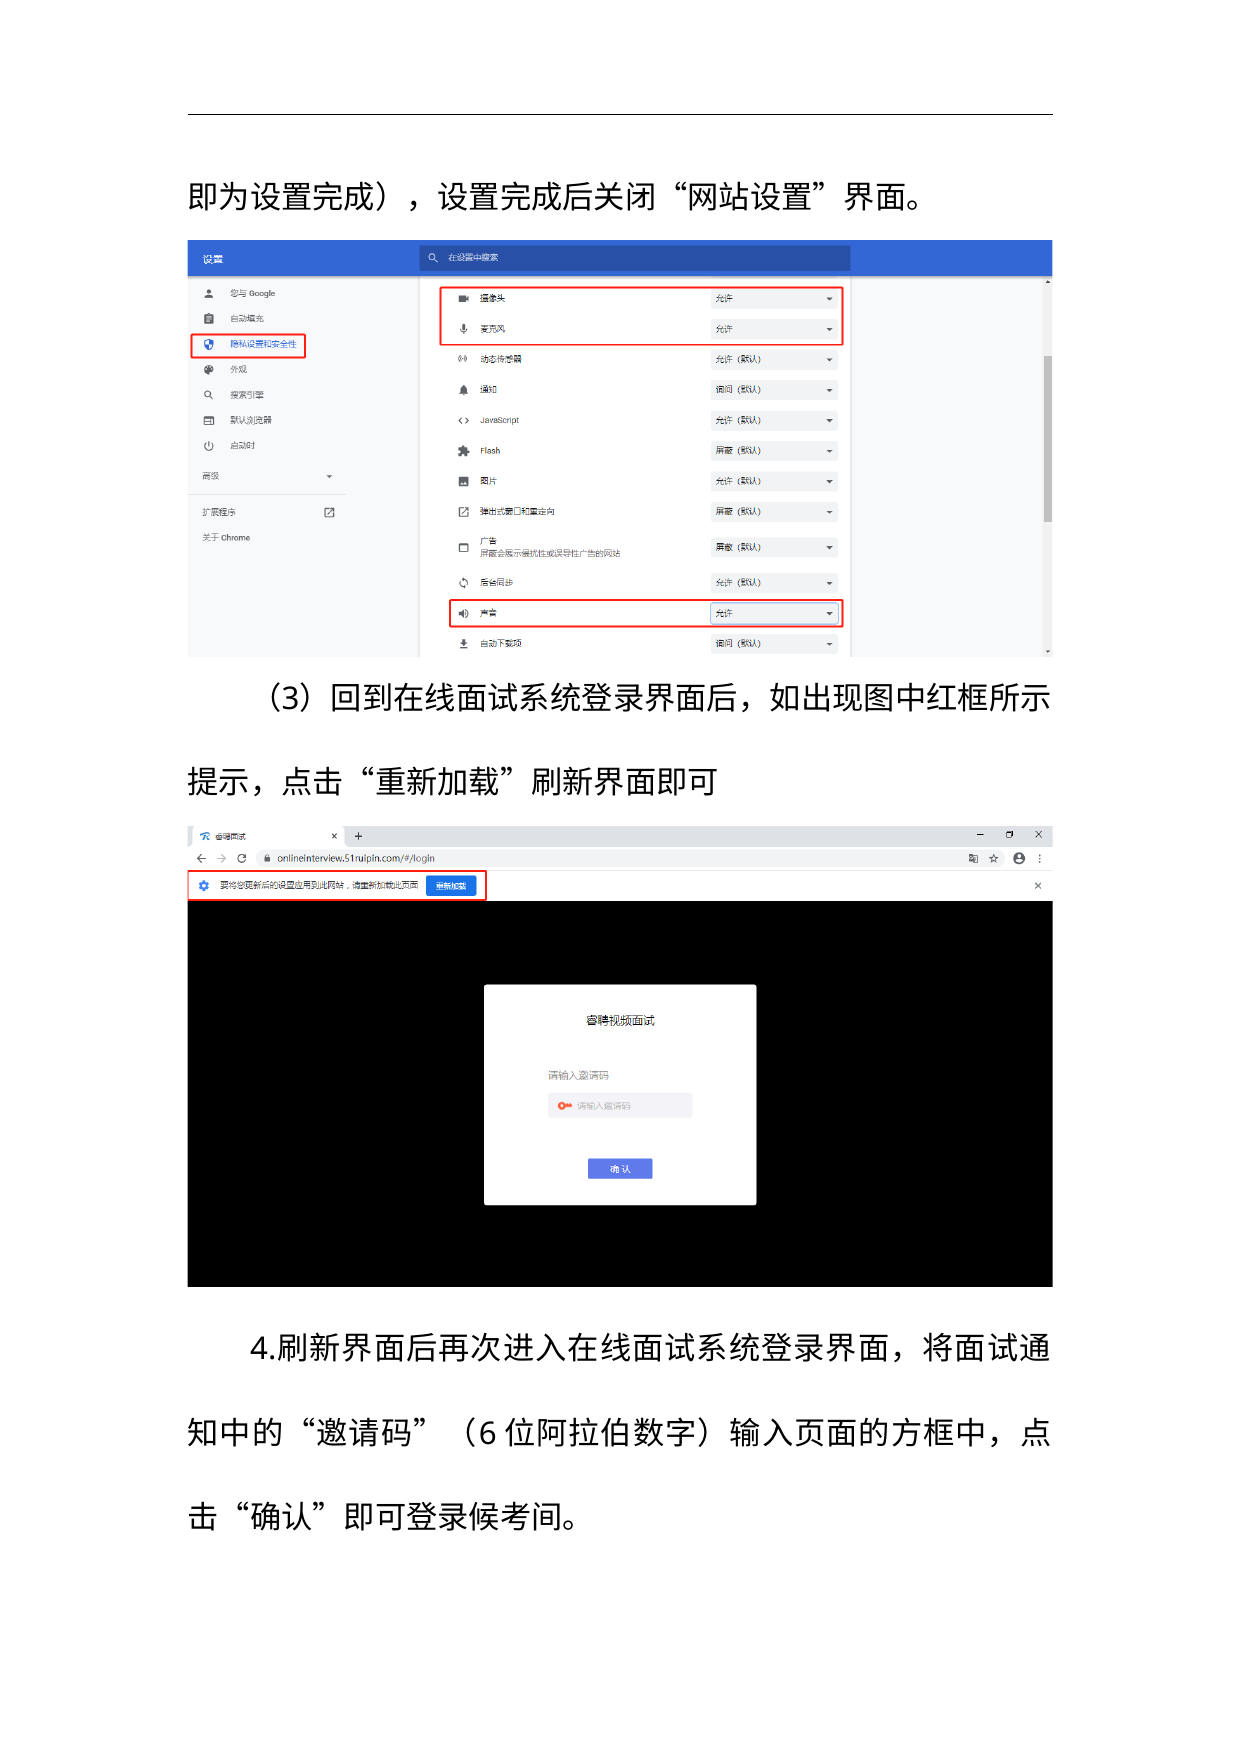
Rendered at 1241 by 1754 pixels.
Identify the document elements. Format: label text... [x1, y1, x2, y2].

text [187, 162, 1053, 227]
text 4.刷新界面后再次进入在线面试系统登录界面，将面试通知中的“邀请码”（6位阿拉伯数字）输入页面的方框中，点击“确认”即可登录候考间。 [187, 1313, 1053, 1547]
picture [187, 240, 1053, 657]
picture [187, 826, 1053, 1287]
text （3）回到在线面试系统登录界面后，如出现图中红框所示提示，点击“重新加载”刷新界面即可 [187, 663, 1053, 812]
